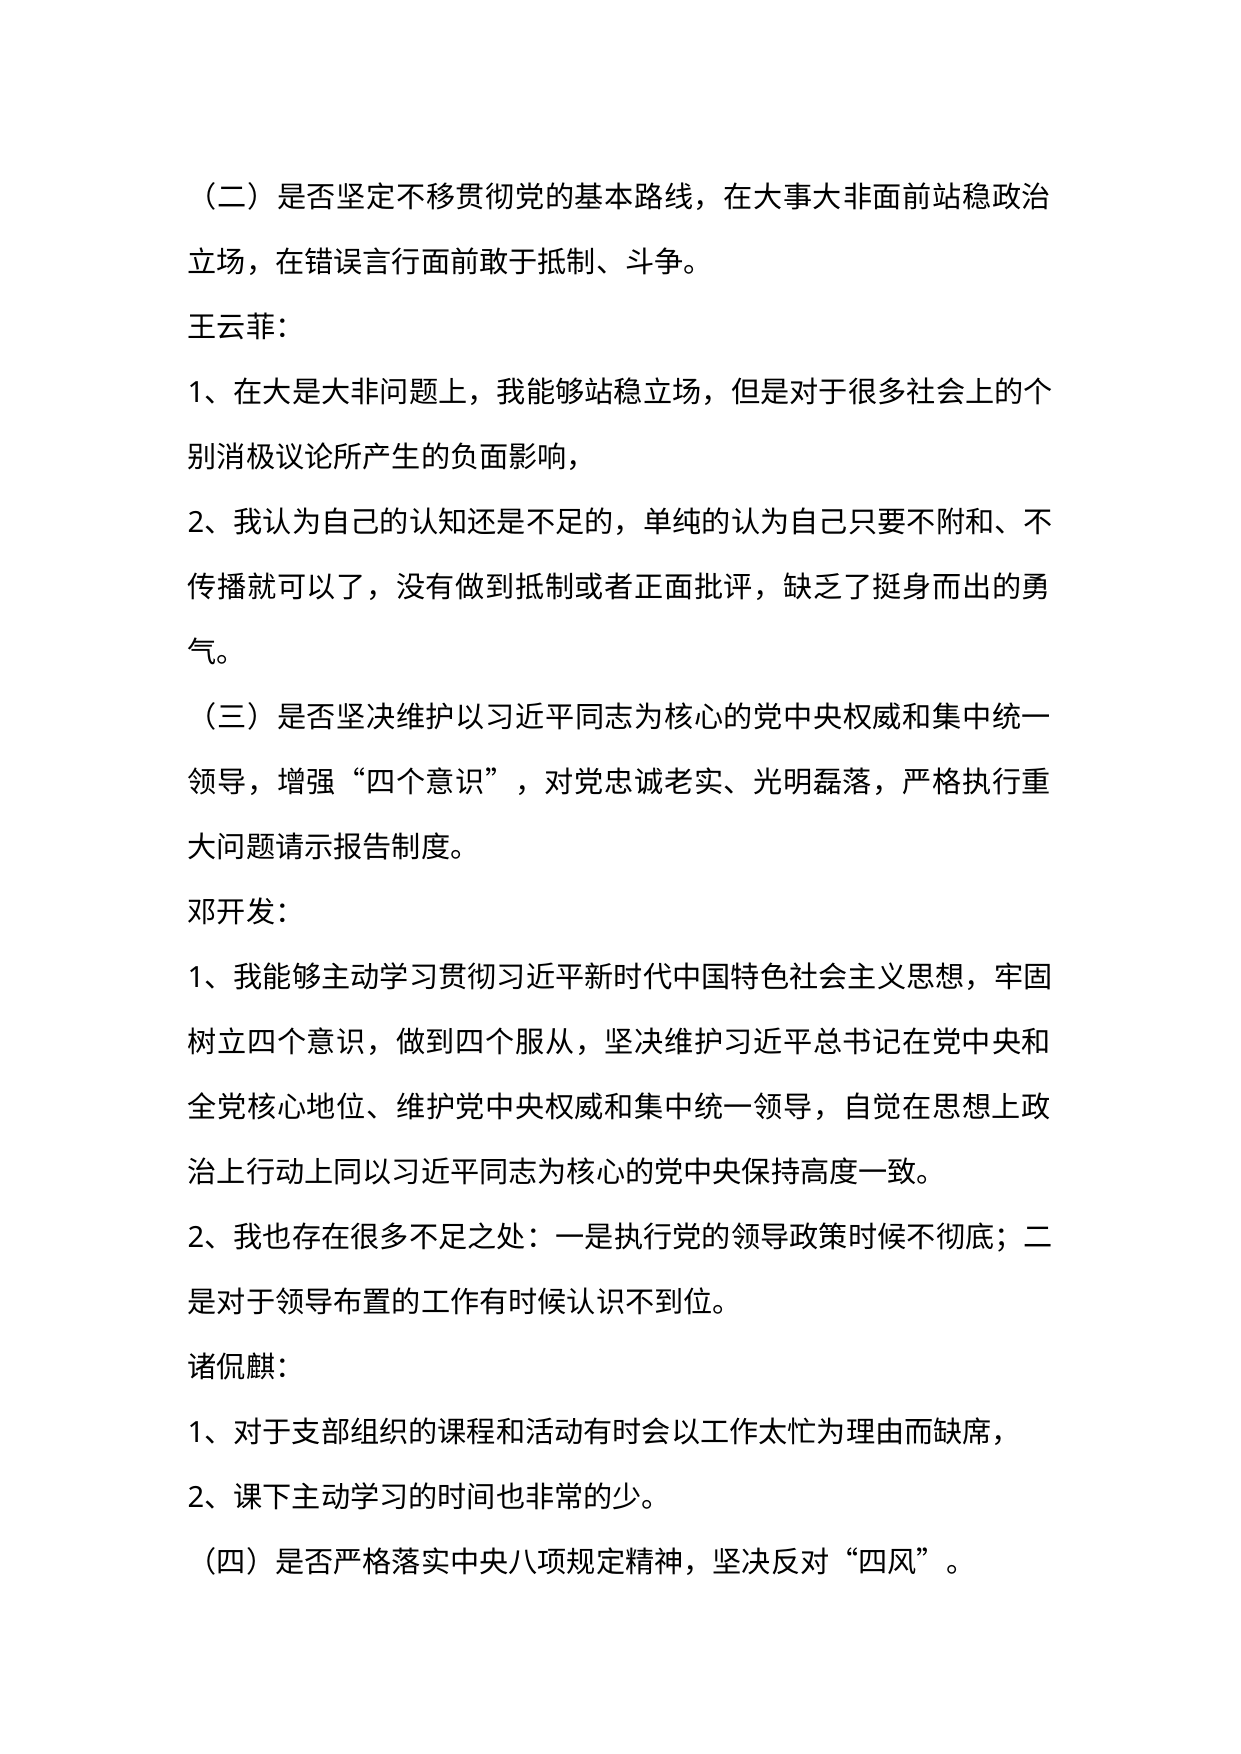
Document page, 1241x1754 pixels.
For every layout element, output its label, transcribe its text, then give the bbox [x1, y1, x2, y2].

list 邓开发： [187, 877, 1053, 942]
list 王云菲： [187, 292, 1053, 357]
list （四）是否严格落实中央八项规定精神，坚决反对“四风”。 [187, 1527, 1053, 1592]
list 我也存在很多不足之处：一是执行党的领导政策时候不彻底；二是对于领导布置的工作有时候认识不到位。 [187, 1202, 1053, 1332]
list （三）是否坚决维护以习近平同志为核心的党中央权威和集中统一领导，增强“四个意识”，对党忠诚老实、光明磊落，严格执行重大问题请示报告制度。 [187, 682, 1053, 877]
list 在大是大非问题上，我能够站稳立场，但是对于很多社会上的个别消极议论所产生的负面影响， [187, 357, 1053, 487]
list （二）是否坚定不移贯彻党的基本路线，在大事大非面前站稳政治立场，在错误言行面前敢于抵制、斗争。 [187, 162, 1053, 292]
list 诸侃麒： [187, 1332, 1053, 1397]
list 我认为自己的认知还是不足的，单纯的认为自己只要不附和、不传播就可以了，没有做到抵制或者正面批评，缺乏了挺身而出的勇气。 [187, 487, 1053, 682]
list 我能够主动学习贯彻习近平新时代中国特色社会主义思想，牢固树立四个意识，做到四个服从，坚决维护习近平总书记在党中央和全党核心地位、维护党中央权威和集中统一领导，自觉在思想上政治上行动上同以习近平同志为核心的党中央保持高度一致。 [187, 942, 1053, 1202]
list 对于支部组织的课程和活动有时会以工作太忙为理由而缺席， [187, 1397, 1053, 1462]
list 课下主动学习的时间也非常的少。 [187, 1462, 1053, 1527]
